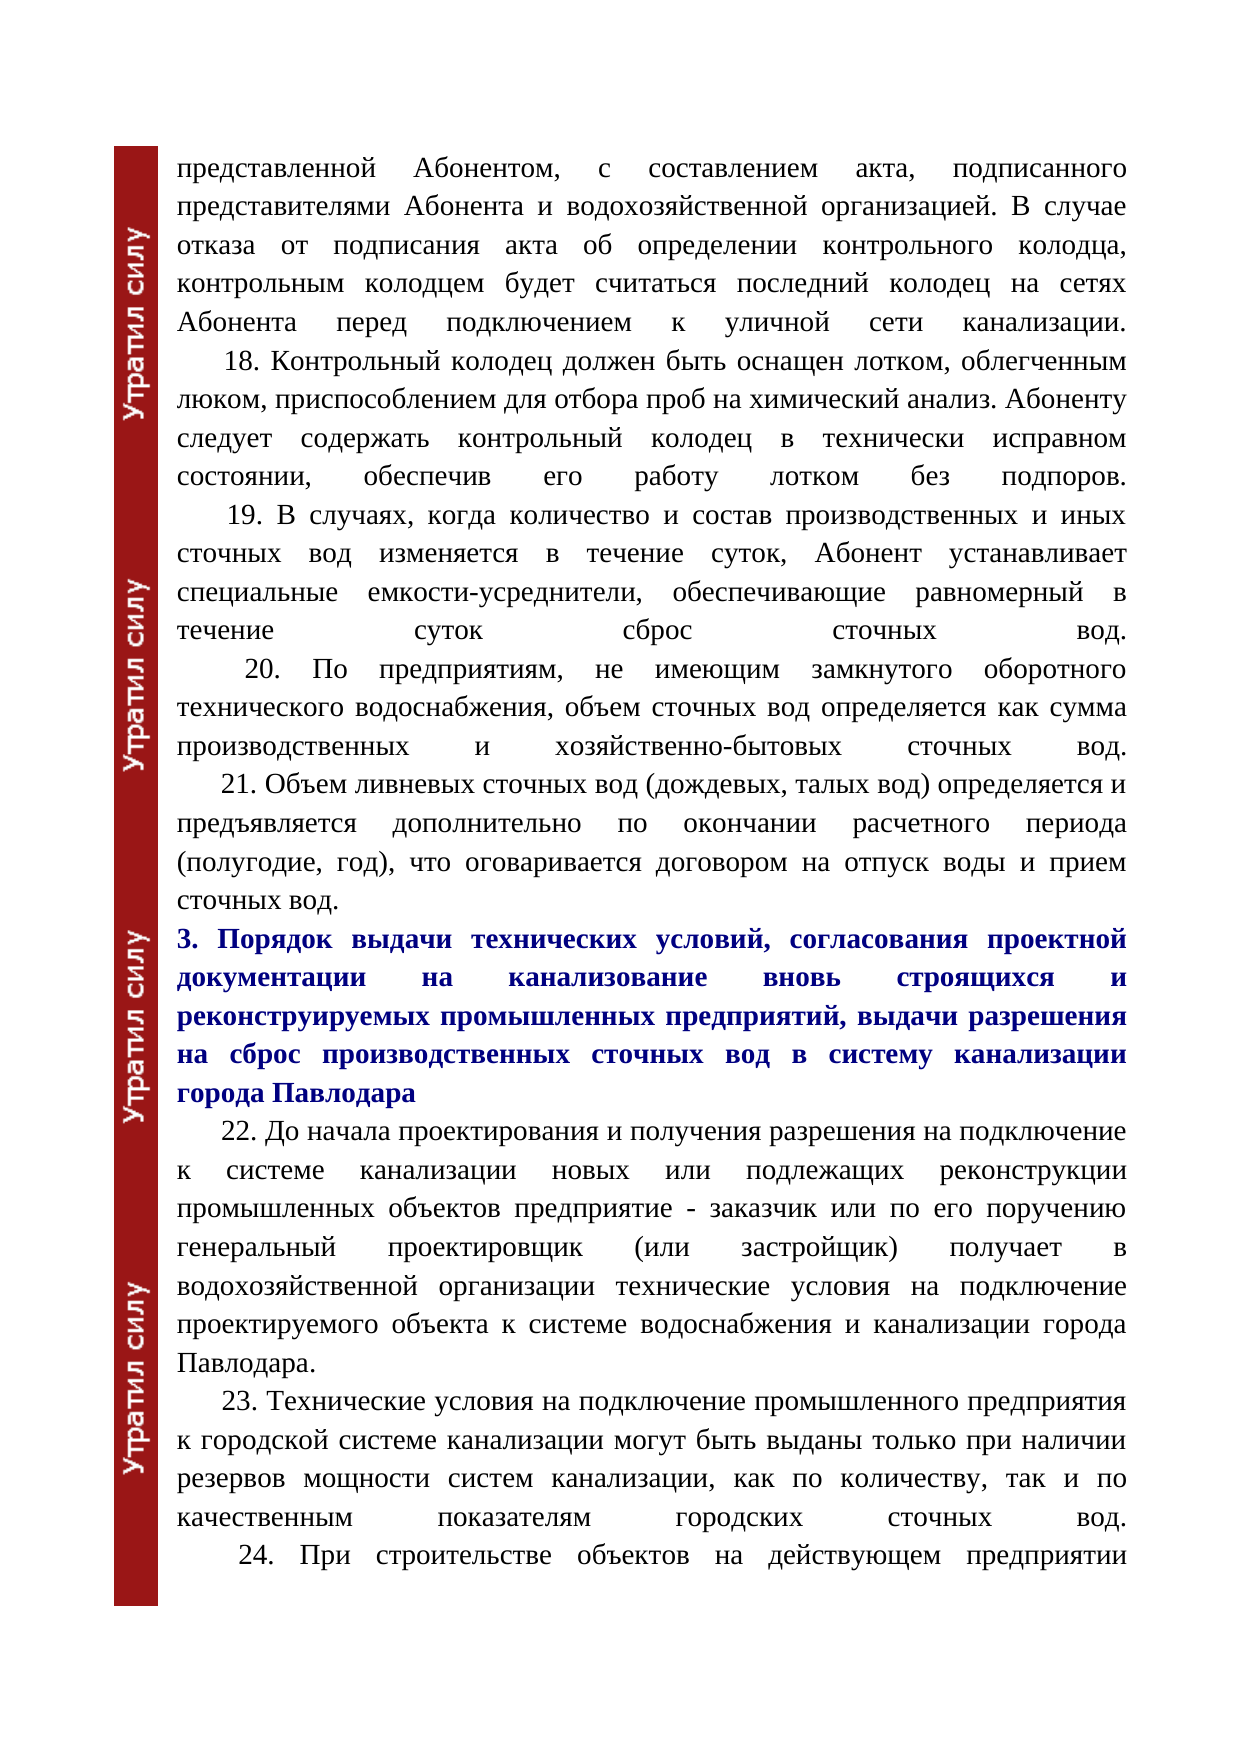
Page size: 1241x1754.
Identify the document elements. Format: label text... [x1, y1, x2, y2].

picture [114, 1108, 158, 1113]
picture [114, 1571, 158, 1606]
text 3. Порядок выдачи технических условий, согласования проектной документации на канализование вновь строящихся и реконструируемых промышленных предприятий, выдачи разрешения на сброс производственных сточных вод в систему канализации города Павлодара [112, 921, 1128, 1108]
picture [114, 146, 158, 150]
picture [114, 916, 158, 921]
